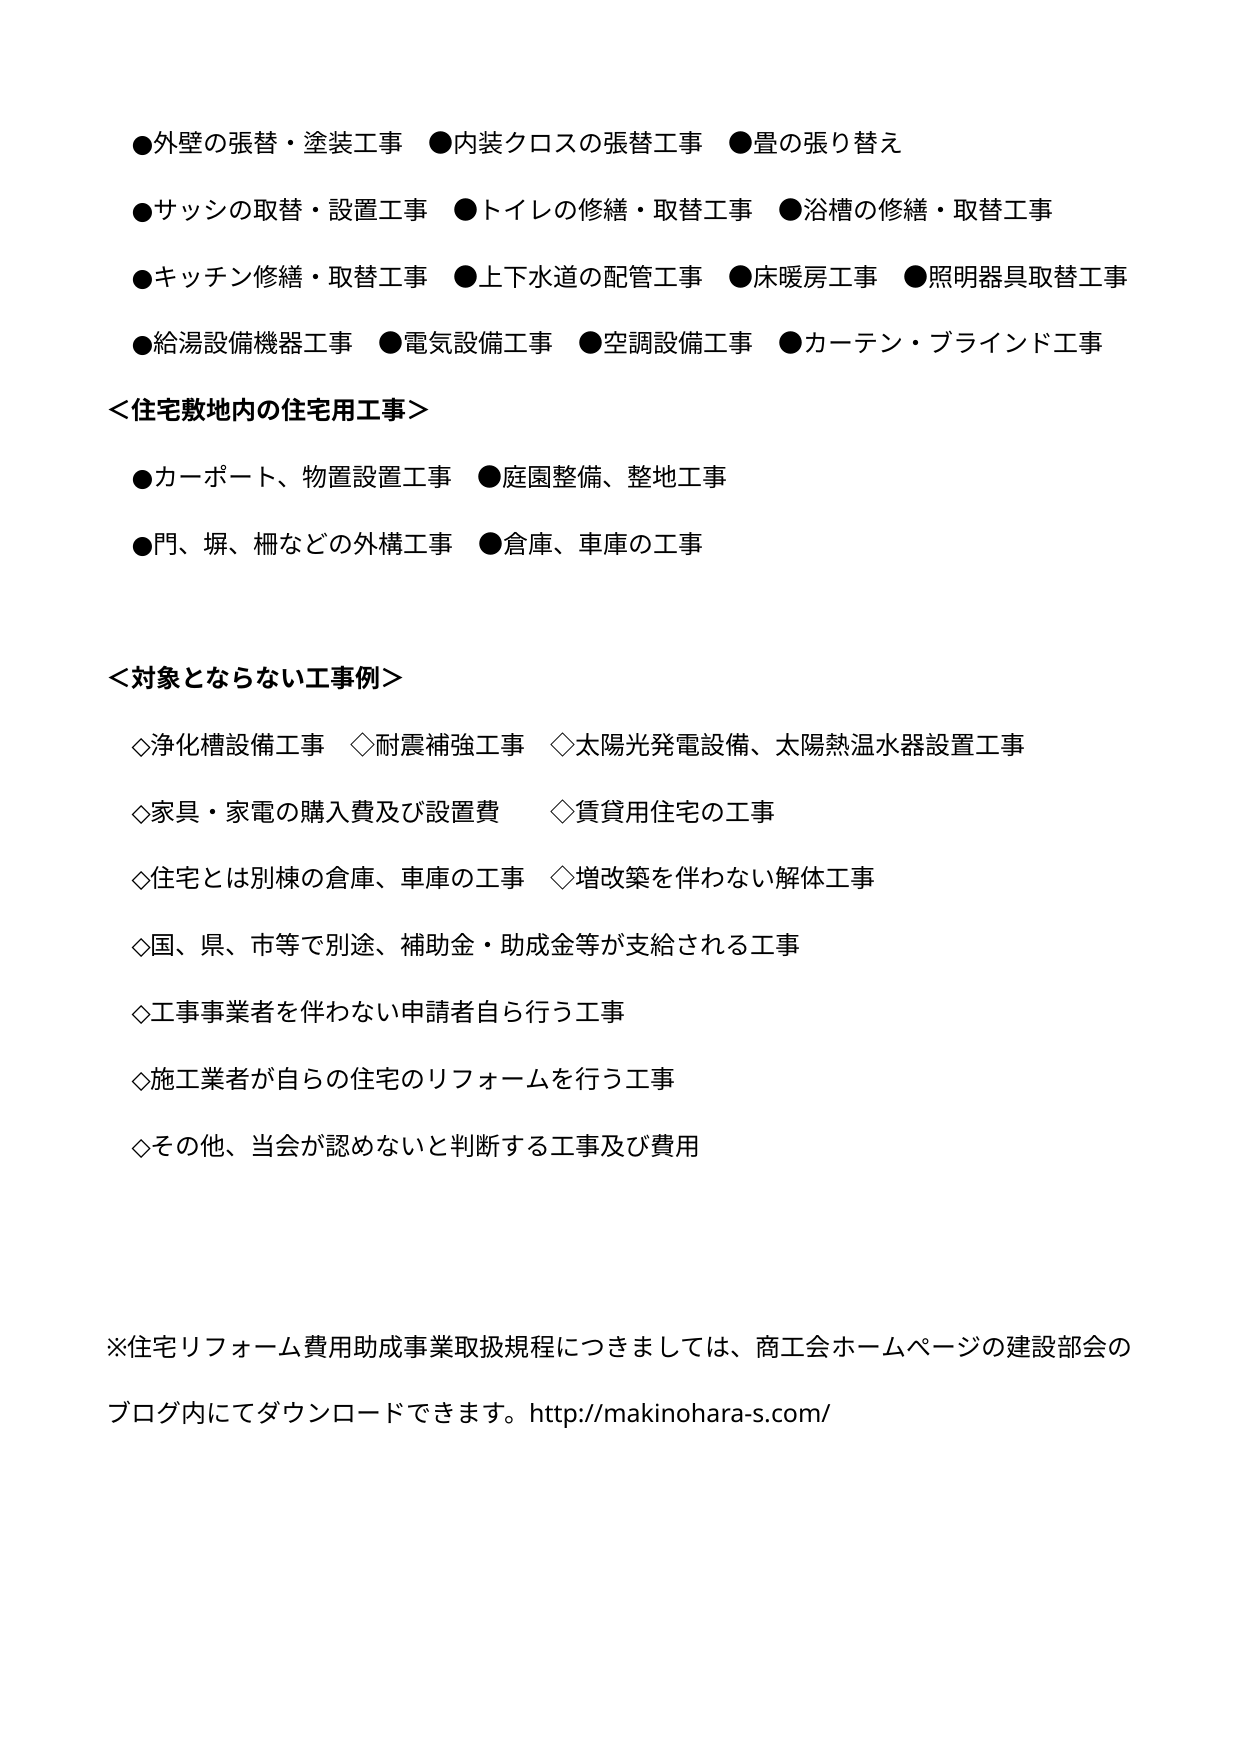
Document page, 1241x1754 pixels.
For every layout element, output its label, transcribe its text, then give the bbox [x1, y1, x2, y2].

text ●サッシの取替・設置工事 ●トイレの修繕・取替工事 ●浴槽の修繕・取替工事 [106, 175, 1134, 242]
text ◇工事事業者を伴わない申請者自ら行う工事 [106, 977, 1134, 1044]
text ●カーポート、物置設置工事 ●庭園整備、整地工事 [106, 442, 1134, 509]
text ●外壁の張替・塗装工事 ●内装クロスの張替工事 ●畳の張り替え [106, 108, 1134, 175]
text ◇住宅とは別棟の倉庫、車庫の工事 ◇増改築を伴わない解体工事 [106, 843, 1134, 910]
text ◇国、県、市等で別途、補助金・助成金等が支給される工事 [106, 910, 1134, 977]
text ◇浄化槽設備工事 ◇耐震補強工事 ◇太陽光発電設備、太陽熱温水器設置工事 [106, 710, 1134, 777]
text ＜住宅敷地内の住宅用工事＞ [106, 375, 1134, 442]
text ●門、塀、柵などの外構工事 ●倉庫、車庫の工事 [106, 509, 1134, 576]
text ●キッチン修繕・取替工事 ●上下水道の配管工事 ●床暖房工事 ●照明器具取替工事 [106, 242, 1134, 308]
text ◇家具・家電の購入費及び設置費 ◇賃貸用住宅の工事 [106, 777, 1134, 843]
text ※住宅リフォーム費用助成事業取扱規程につきましては、商工会ホームぺージの建設部会のブログ内にてダウンロードできます。http://makinohara-s.com/ [106, 1312, 1134, 1445]
text ●給湯設備機器工事 ●電気設備工事 ●空調設備工事 ●カーテン・ブラインド工事 [106, 308, 1134, 375]
text ◇施工業者が自らの住宅のリフォームを行う工事 [106, 1044, 1134, 1111]
text ＜対象とならない工事例＞ [106, 643, 1134, 710]
text ◇その他、当会が認めないと判断する工事及び費用 [106, 1111, 1134, 1178]
